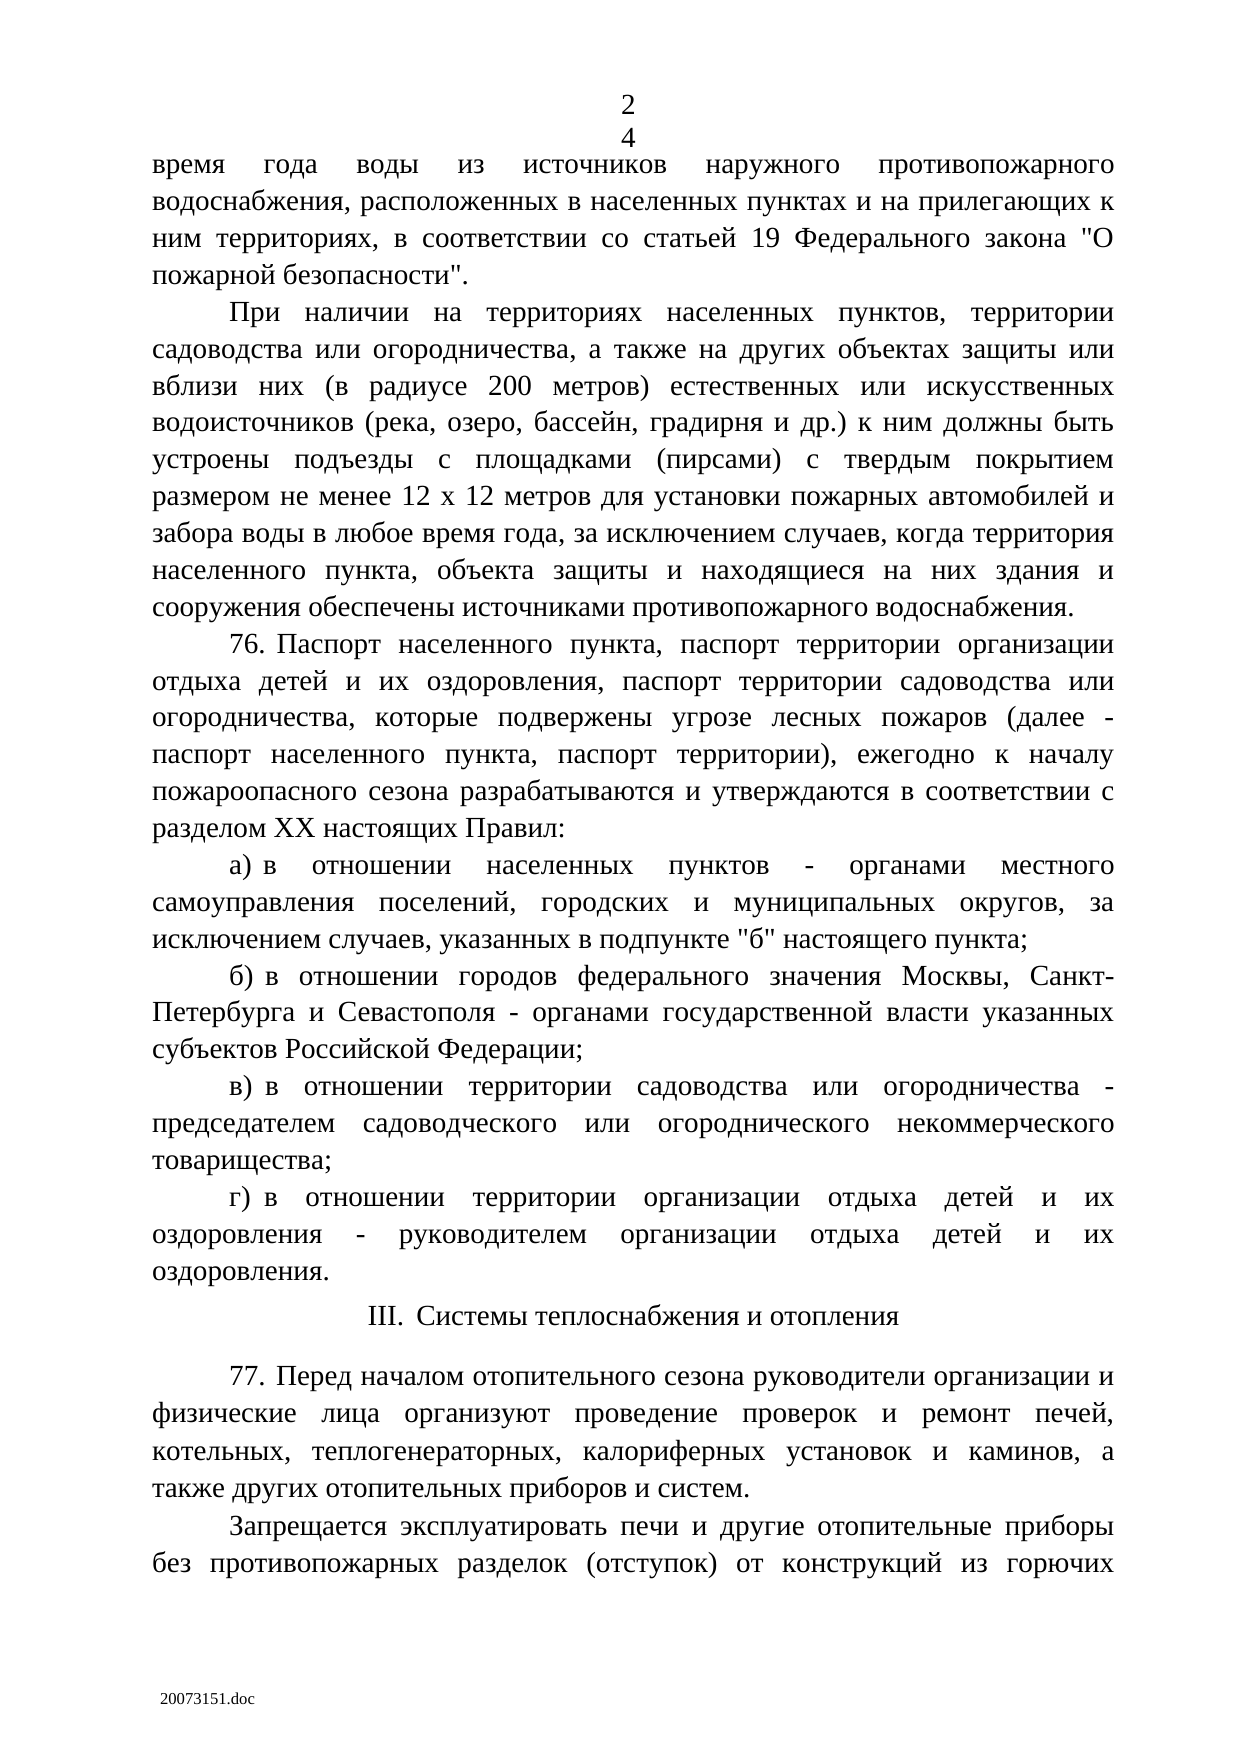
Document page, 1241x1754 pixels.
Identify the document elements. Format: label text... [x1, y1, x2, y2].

text а) в отношении населенных пунктов - органами местного самоуправления поселений, городских и муниципальных округов, за исключением случаев, указанных в подпункте "б" настоящего пункта; [152, 847, 1115, 954]
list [152, 146, 1115, 291]
text г) в отношении территории организации отдыха детей и их оздоровления - руководителем организации отдыха детей и их оздоровления. [152, 1179, 1115, 1286]
text б) в отношении городов федерального значения Москвы, Санкт- Петербурга и Севастополя - органами государственной власти указанных субъектов Российской Федерации; [152, 958, 1115, 1065]
list Системы теплоснабжения и отопления [152, 1298, 1115, 1331]
text При наличии на территориях населенных пунктов, территории садоводства или огородничества, а также на других объектах защиты или вблизи них (в радиусе 200 метров) естественных или искусственных водоисточников (река, озеро, бассейн, градирня и др.) к ним должны быть устроены подъезды с площадками (пирсами) с твердым покрытием размером не менее 12 х 12 метров для установки пожарных автомобилей и забора воды в любое время года, за исключением случаев, когда территория населенного пункта, объекта защиты и находящиеся на них здания и сооружения обеспечены источниками противопожарного водоснабжения. [152, 294, 1115, 622]
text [152, 1508, 1115, 1579]
list Паспорт населенного пункта, паспорт территории организации отдыха детей и их оздоровления, паспорт территории садоводства или огородничества, которые подвержены угрозе лесных пожаров (далее - паспорт населенного пункта, паспорт территории), ежегодно к началу пожароопасного сезона разрабатываются и утверждаются в соответствии с разделом XX настоящих Правил: [152, 626, 1115, 844]
text в) в отношении территории садоводства или огородничества - председателем садоводческого или огороднического некоммерческого товарищества; [152, 1068, 1115, 1176]
list Перед началом отопительного сезона руководители организации и физические лица организуют проведение проверок и ремонт печей, котельных, теплогенераторных, калориферных установок и каминов, а также других отопительных приборов и систем. [152, 1358, 1115, 1504]
